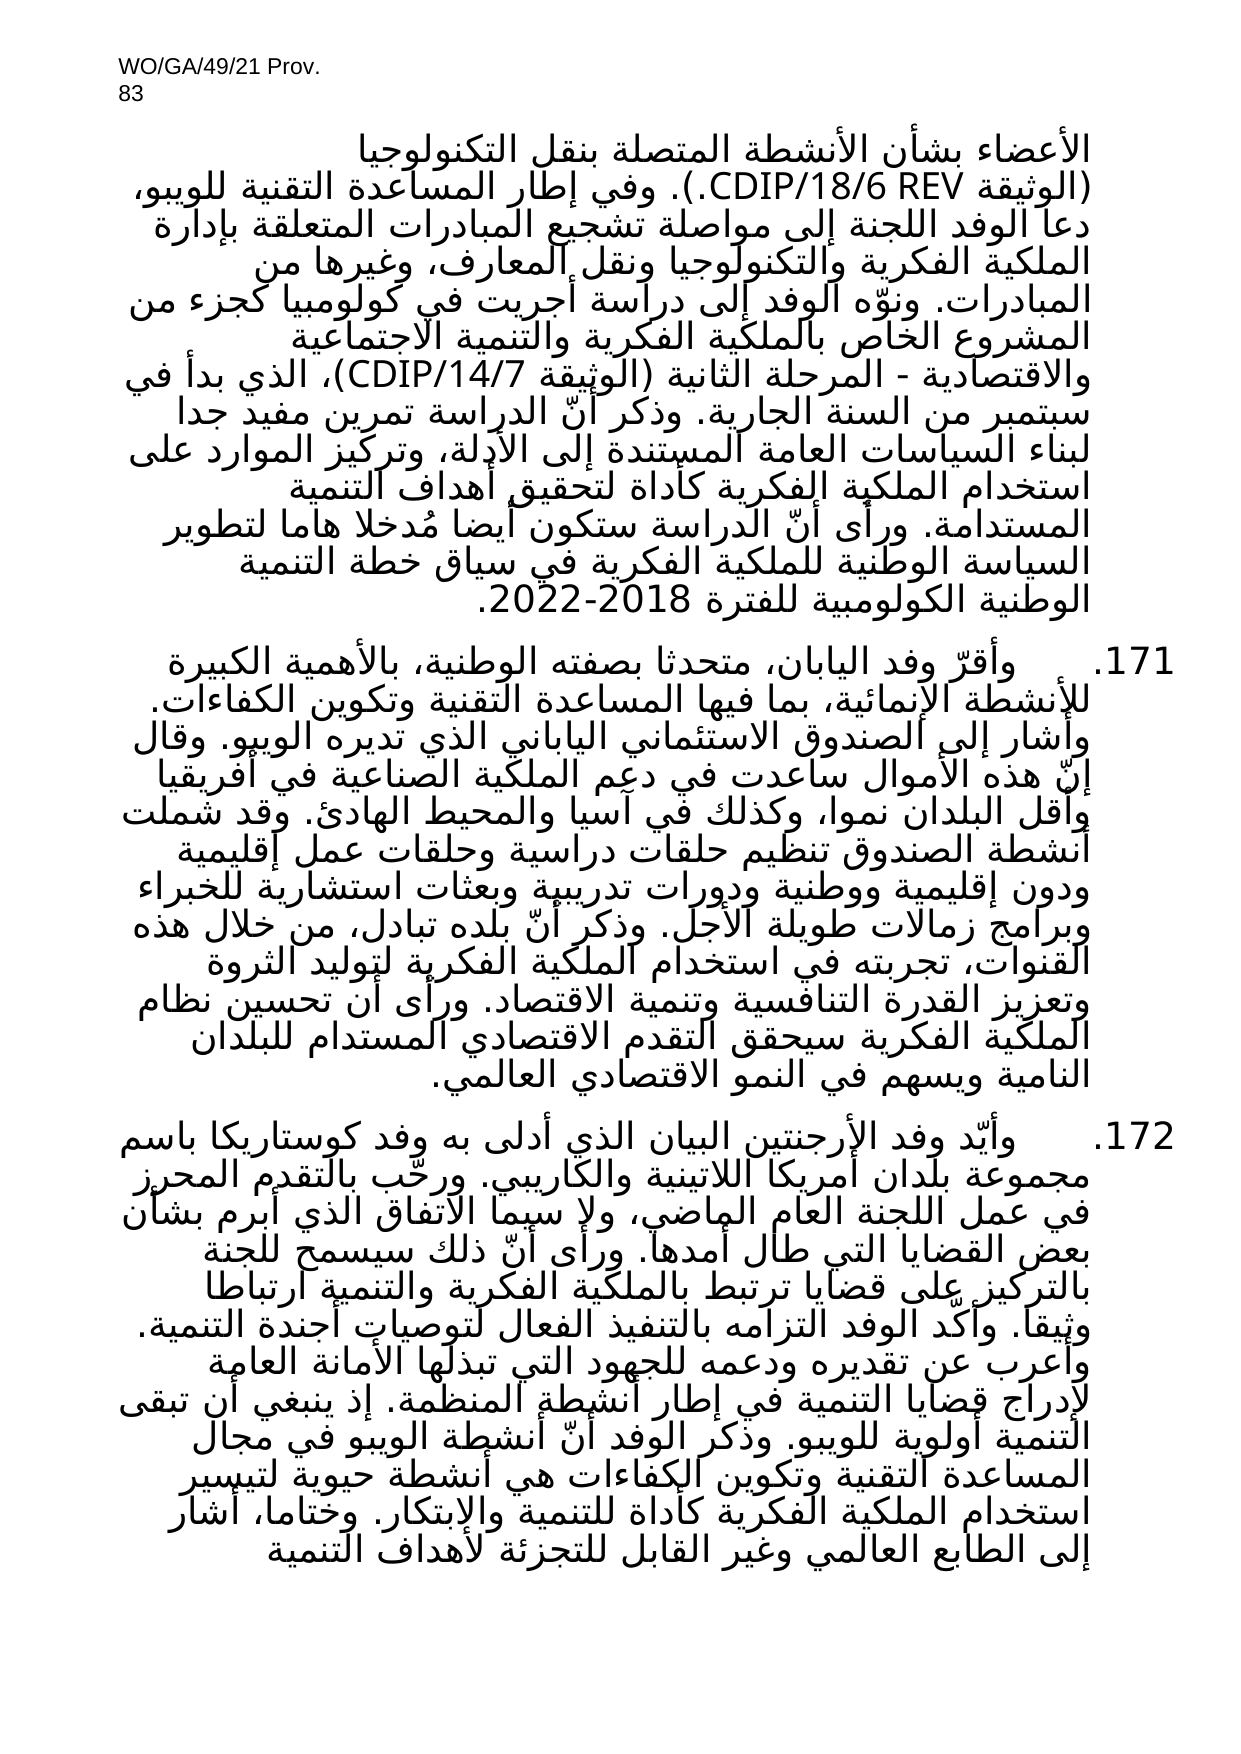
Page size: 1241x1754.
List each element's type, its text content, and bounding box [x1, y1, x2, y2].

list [118, 1120, 1092, 1570]
list وأقرّ وفد اليابان، متحدثا بصفته الوطنية، بالأهمية الكبيرة للأنشطة الإنمائية، بما فيها المساعدة التقنية وتكوين الكفاءات. وأشار إلى الصندوق الاستئماني الياباني الذي تديره الويبو. وقال إنّ هذه الأموال ساعدت في دعم الملكية الصناعية في أفريقيا وأقل البلدان نموا، وكذلك في آسيا والمحيط الهادئ. وقد شملت أنشطة الصندوق تنظيم حلقات دراسية وحلقات عمل إقليمية ودون إقليمية ووطنية ودورات تدريبية وبعثات استشارية للخبراء وبرامج زمالات طويلة الأجل. وذكر أنّ بلده تبادل، من خلال هذه القنوات، تجربته في استخدام الملكية الفكرية لتوليد الثروة وتعزيز القدرة التنافسية وتنمية الاقتصاد. ورأى أن تحسين نظام الملكية الفكرية سيحقق التقدم الاقتصادي المستدام للبلدان النامية ويسهم في النمو الاقتصادي العالمي. [118, 645, 1092, 1095]
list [118, 132, 1092, 620]
